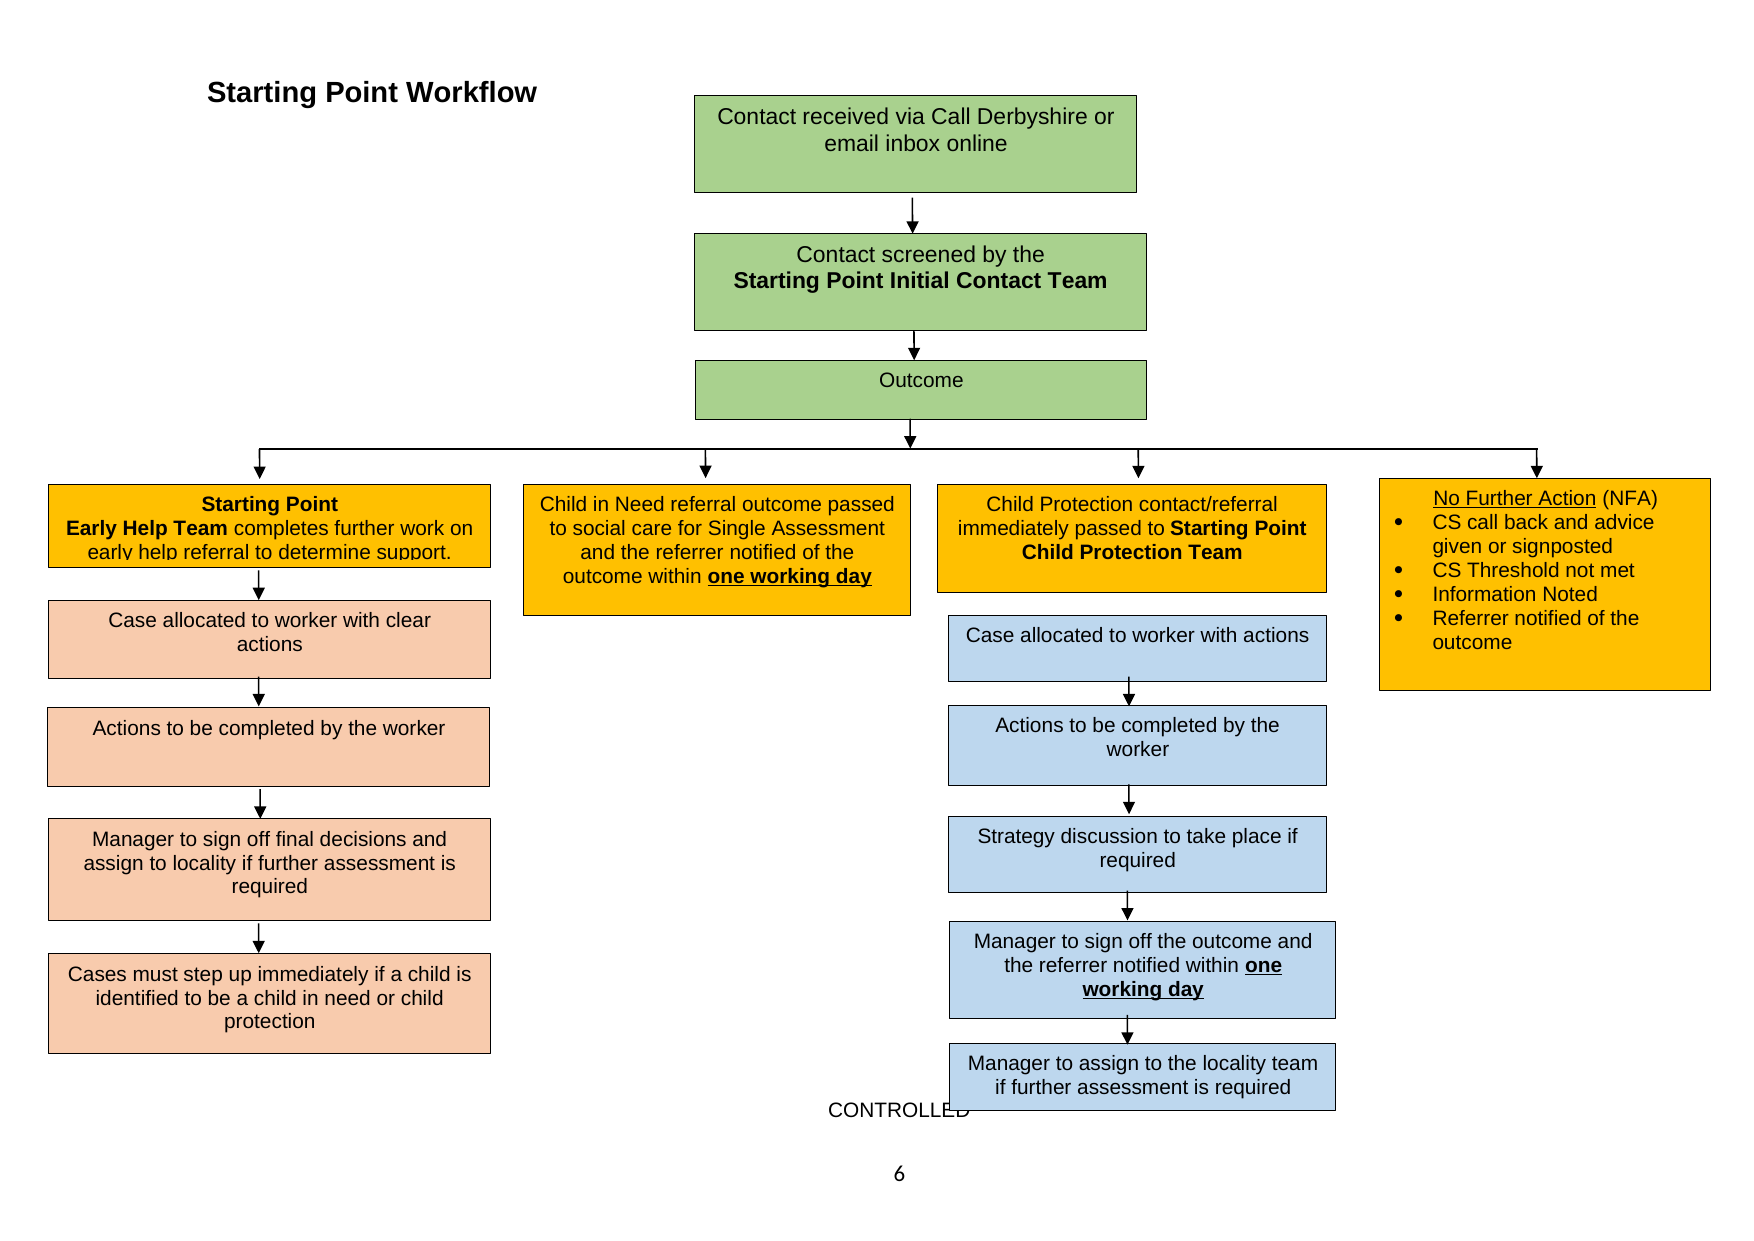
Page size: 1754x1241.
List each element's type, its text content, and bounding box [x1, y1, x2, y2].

text Starting Point Workflow [207, 75, 1591, 108]
